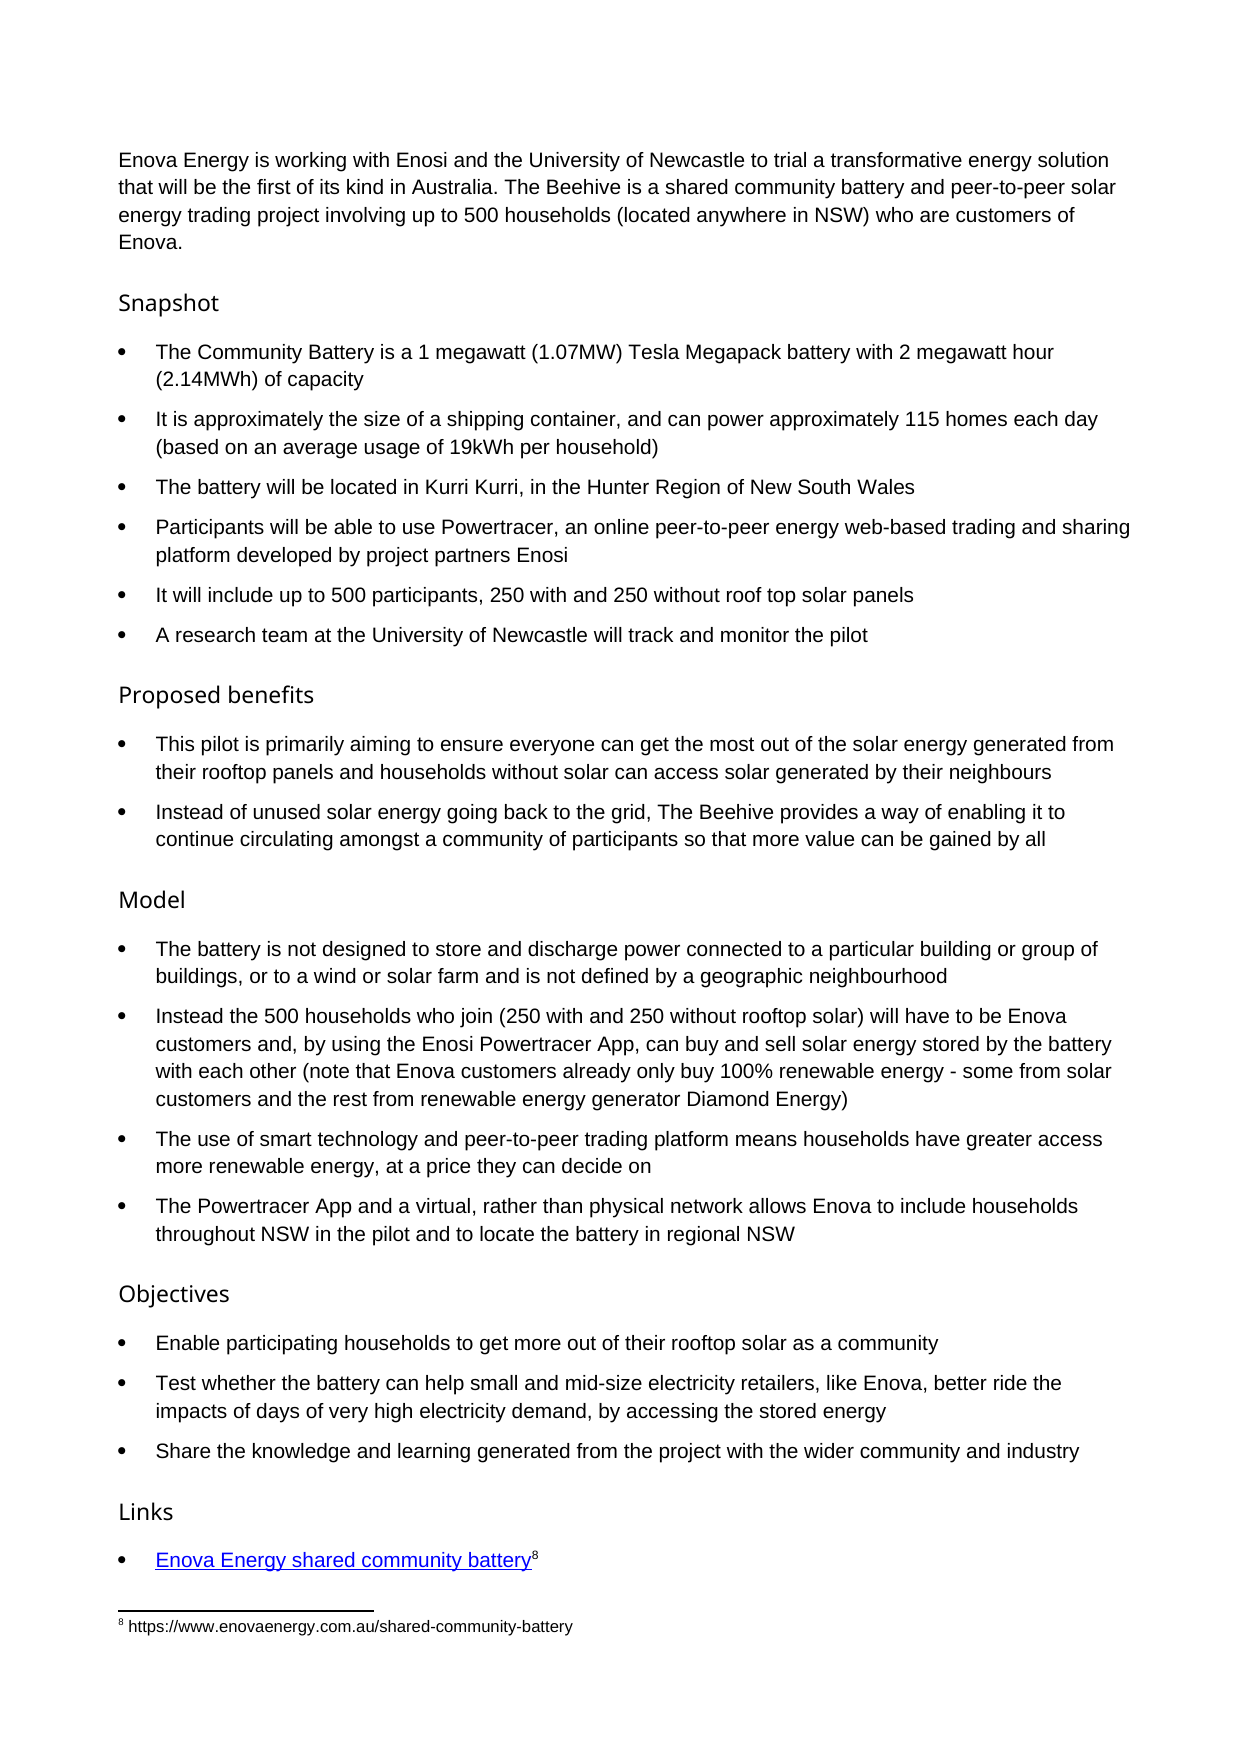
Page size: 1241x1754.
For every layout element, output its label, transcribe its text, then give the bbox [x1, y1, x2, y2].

list Share the knowledge and learning generated from the project with the wider community and industry [118, 1439, 1137, 1463]
list The battery is not designed to store and discharge power connected to a particular building or group of buildings, or to a wind or solar farm and is not defined by a geographic neighbourhood [118, 936, 1137, 988]
list The Community Battery is a 1 megawatt (1.07MW) Tesla Megapack battery with 2 megawatt hour (2.14MWh) of capacity [118, 339, 1137, 391]
list The Powertracer App and a virtual, rather than physical network allows Enova to include households throughout NSW in the pilot and to locate the battery in regional NSW [118, 1194, 1137, 1246]
list Instead of unused solar energy going back to the grid, The Beehive provides a way of enabling it to continue circulating amongst a community of participants so that more value can be gained by all [118, 799, 1137, 851]
list It will include up to 500 participants, 250 with and 250 without roof top solar panels [118, 582, 1137, 606]
subtitle Objectives [118, 1278, 1137, 1310]
list A research team at the University of Newcastle will track and monitor the pilot [118, 622, 1137, 647]
list Enova Energy shared community battery [118, 1548, 1137, 1572]
subtitle Proposed benefits [118, 679, 1137, 711]
text Enova Energy is working with Enosi and the University of Newcastle to trial a transformative energy solution that will be the first of its kind in Australia. The Beehive is a shared community battery and peer-to-peer solar energy trading project involving up to 500 households (located anywhere in NSW) who are customers of Enova. [118, 148, 1137, 254]
list It is approximately the size of a shipping container, and can power approximately 115 homes each day (based on an average usage of 19kWh per household) [118, 407, 1137, 459]
list The use of smart technology and peer-to-peer trading platform means households have greater access more renewable energy, at a price they can decide on [118, 1127, 1137, 1178]
subtitle Model [118, 884, 1137, 915]
list Test whether the battery can help small and mid-size electricity retailers, like Enova, better ride the impacts of days of very high electricity demand, by accessing the stored energy [118, 1371, 1137, 1423]
list Instead the 500 households who join (250 with and 250 without rooftop solar) will have to be Enova customers and, by using the Enosi Powertracer App, can buy and sell solar energy stored by the battery with each other (note that Enova customers already only buy 100% renewable energy - some from solar customers and the rest from renewable energy generator Diamond Energy) [118, 1004, 1137, 1111]
list The battery will be located in Kurri Kurri, in the Hunter Region of New South Wales [118, 475, 1137, 499]
subtitle Snapshot [118, 287, 1137, 318]
list Enable participating households to get more out of their rooftop solar as a community [118, 1331, 1137, 1355]
list This pilot is primarily aiming to ensure everyone can get the most out of the solar energy generated from their rooftop panels and households without solar can access solar generated by their neighbours [118, 732, 1137, 783]
subtitle Links [118, 1496, 1137, 1527]
list Participants will be able to use Powertracer, an online peer-to-peer energy web-based trading and sharing platform developed by project partners Enosi [118, 515, 1137, 566]
